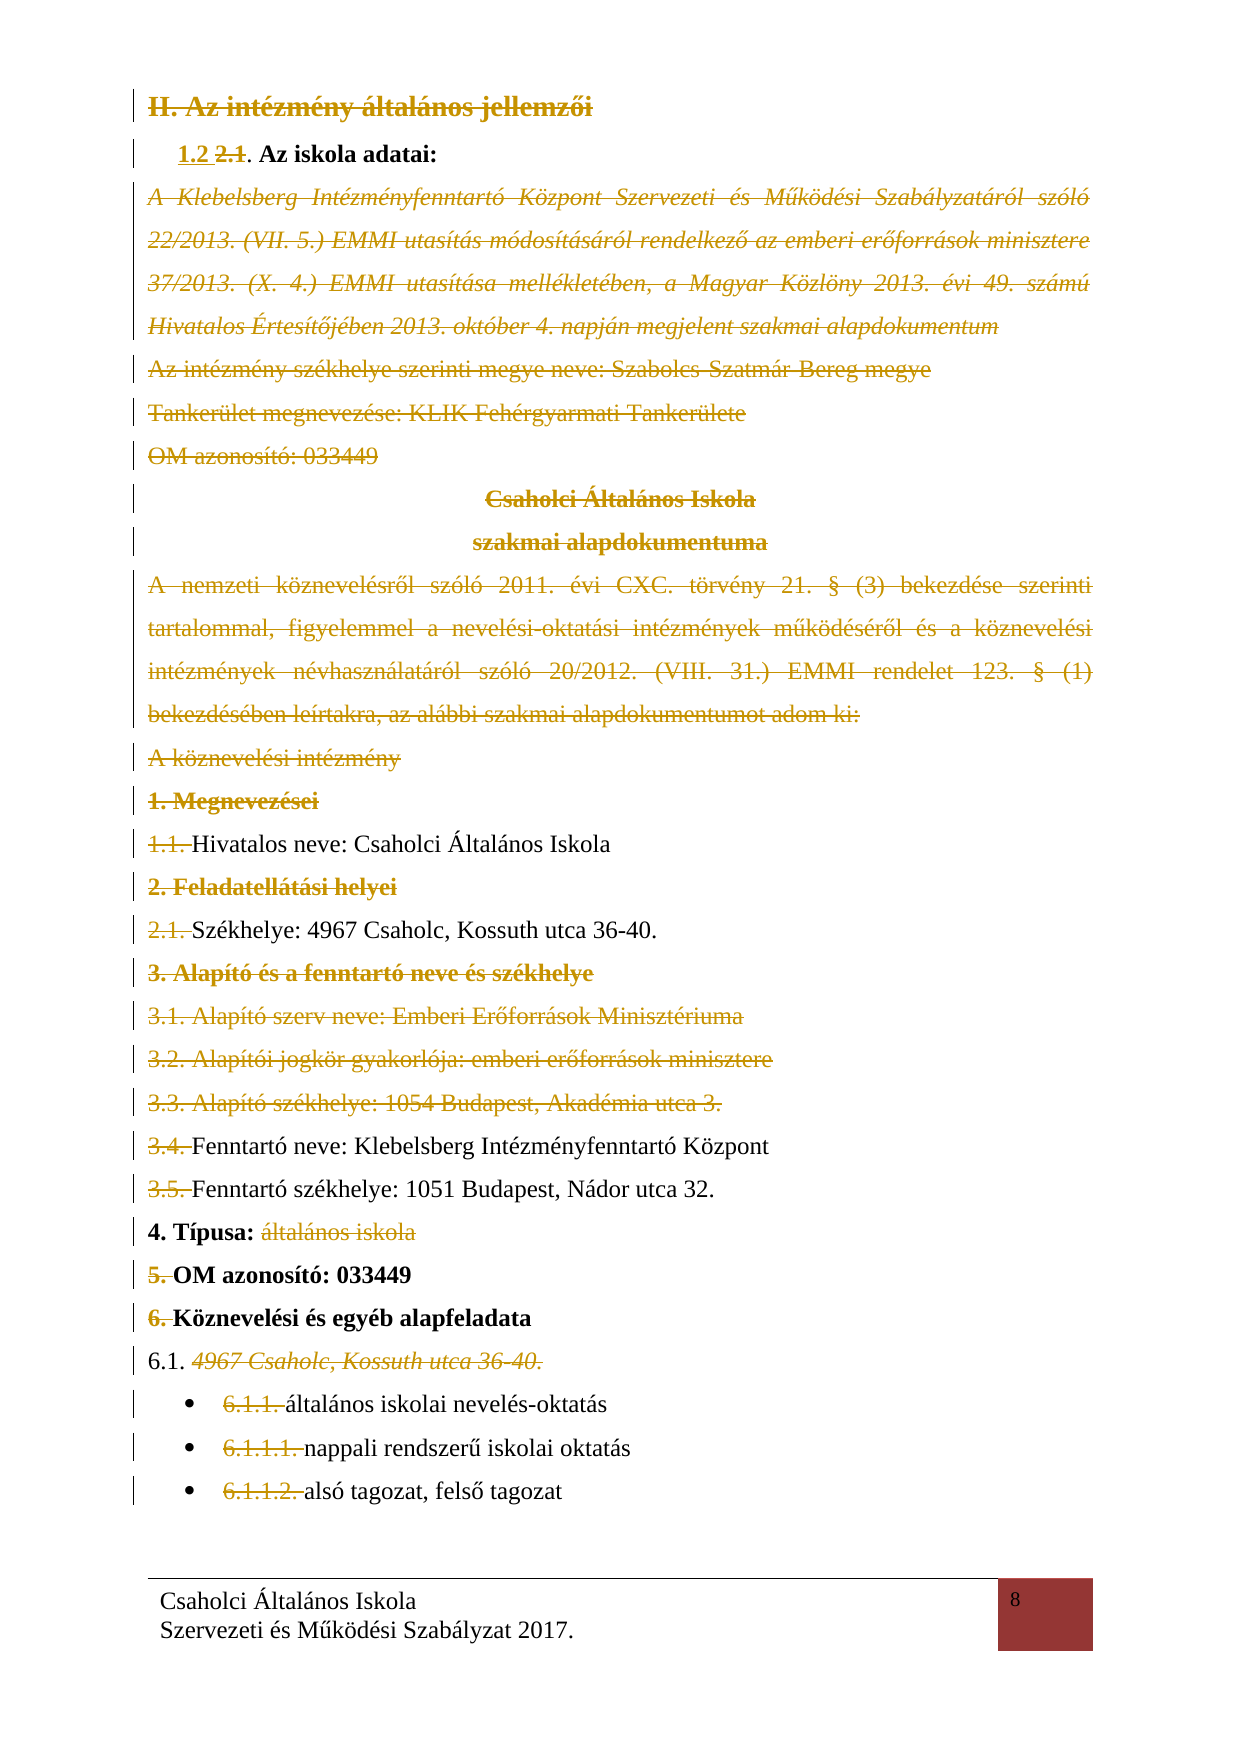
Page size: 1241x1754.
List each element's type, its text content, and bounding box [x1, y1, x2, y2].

list általános iskolai nevelés-oktatás [185, 1389, 1093, 1418]
text Hivatalos neve: Csaholci Általános Iskola [148, 829, 1093, 858]
text . Az iskola adatai: [148, 139, 1093, 168]
list alsó tagozat, felső tagozat [185, 1476, 1093, 1504]
text OM azonosító: 033449 [148, 1260, 1093, 1289]
text Székhelye: 4967 Csaholc, Kossuth utca 36-40. [148, 915, 1093, 944]
text Fenntartó székhelye: 1051 Budapest, Nádor utca 32. [148, 1174, 1093, 1203]
text Fenntartó neve: Klebelsberg Intézményfenntartó Központ [148, 1131, 1093, 1159]
list nappali rendszerű iskolai oktatás [185, 1433, 1093, 1461]
text Köznevelési és egyéb alapfeladata [148, 1303, 1093, 1332]
